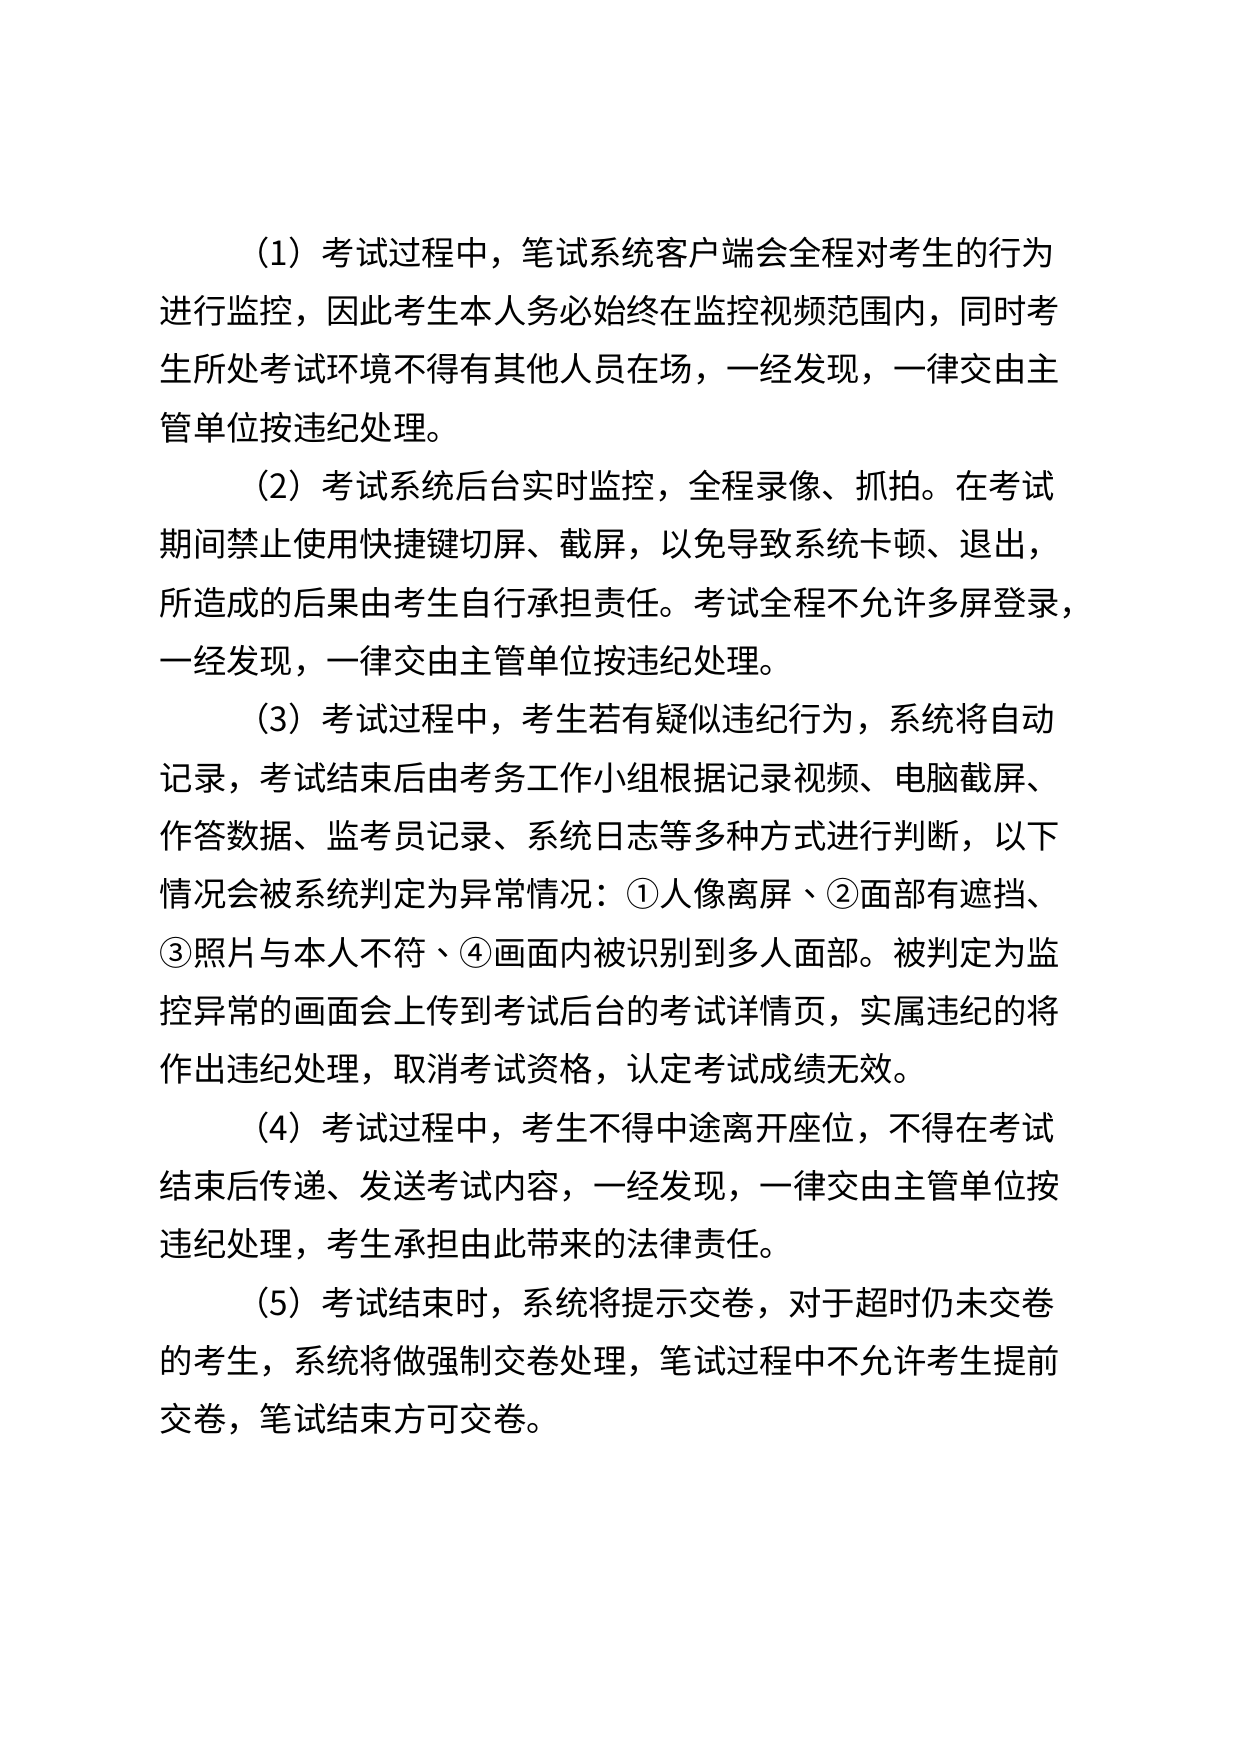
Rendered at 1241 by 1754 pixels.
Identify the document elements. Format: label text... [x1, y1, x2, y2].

text （1）考试过程中，笔试系统客户端会全程对考生的行为进行监控，因此考生本人务必始终在监控视频范围内，同时考生所处考试环境不得有其他人员在场，一经发现，一律交由主管单位按违纪处理。 [159, 218, 1081, 452]
text （2）考试系统后台实时监控，全程录像、抓拍。在考试期间禁止使用快捷键切屏、截屏，以免导致系统卡顿、退出，所造成的后果由考生自行承担责任。考试全程不允许多屏登录，一经发现，一律交由主管单位按违纪处理。 [159, 452, 1081, 685]
text （4）考试过程中，考生不得中途离开座位，不得在考试结束后传递、发送考试内容，一经发现，一律交由主管单位按违纪处理，考生承担由此带来的法律责任。 [159, 1093, 1081, 1268]
text （5）考试结束时，系统将提示交卷，对于超时仍未交卷的考生，系统将做强制交卷处理，笔试过程中不允许考生提前交卷，笔试结束方可交卷。 [159, 1268, 1081, 1443]
text （3）考试过程中，考生若有疑似违纪行为，系统将自动记录，考试结束后由考务工作小组根据记录视频、电脑截屏、作答数据、监考员记录、系统日志等多种方式进行判断，以下情况会被系统判定为异常情况：①人像离屏、②面部有遮挡、③照片与本人不符、④画面内被识别到多人面部。被判定为监控异常的画面会上传到考试后台的考试详情页，实属违纪的将作出违纪处理，取消考试资格，认定考试成绩无效。 [159, 685, 1081, 1093]
